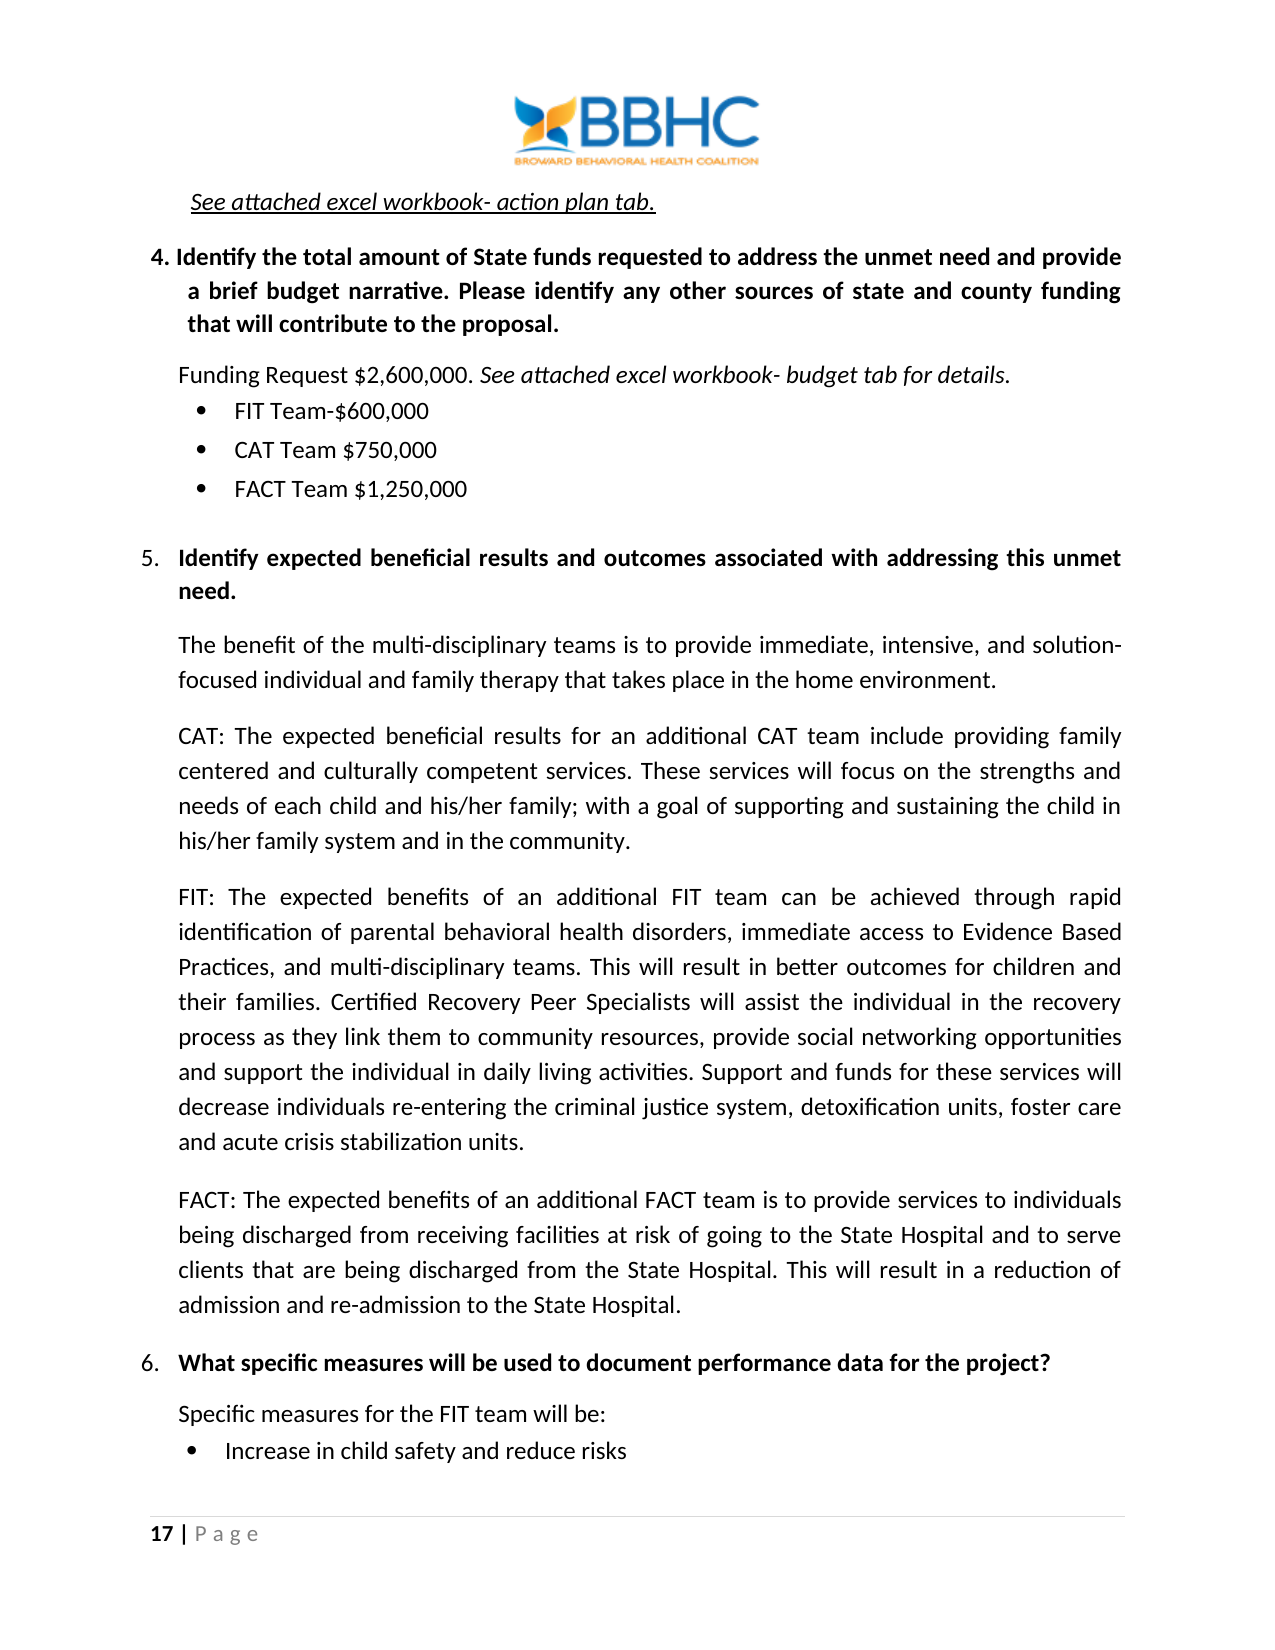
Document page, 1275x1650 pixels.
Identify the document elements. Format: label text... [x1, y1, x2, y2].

text Funding Request $2,600,000. See attached excel workbook- budget tab for details. [178, 359, 1123, 389]
text Specific measures for the FIT team will be: [178, 1398, 1123, 1428]
list What specific measures will be used to document performance data for the project? [141, 1347, 1123, 1378]
text The benefit of the multi-disciplinary teams is to provide immediate, intensive, and solution-focused individual and family therapy that takes place in the home environment. [178, 629, 1123, 694]
list CAT Team $750,000 [197, 434, 1125, 465]
text 4. Identify the total amount of State funds requested to address the unmet need and provide a brief budget narrative. Please identify any other sources of state and county funding that will contribute to the proposal. [151, 242, 1123, 338]
text FIT: The expected benefits of an additional FIT team can be achieved through rapid identification of parental behavioral health disorders, immediate access to Evidence Based Practices, and multi-disciplinary teams. This will result in better outcomes for children and their families. Certified Recovery Peer Specialists will assist the individual in the recovery process as they link them to community resources, provide social networking opportunities and support the individual in daily living activities. Support and funds for these services will decrease individuals re-entering the criminal justice system, detoxification units, foster care and acute crisis stabilization units. [178, 881, 1123, 1156]
subtitle See attached excel workbook- action plan tab. [151, 186, 1125, 216]
list Identify expected beneficial results and outcomes associated with addressing this unmet need. [141, 542, 1123, 606]
picture [503, 75, 772, 186]
list FACT Team $1,250,000 [197, 474, 1125, 504]
list Increase in child safety and reduce risks [187, 1435, 1123, 1466]
text CAT: The expected beneficial results for an additional CAT team include providing family centered and culturally competent services. These services will focus on the strengths and needs of each child and his/her family; with a goal of supporting and sustaining the child in his/her family system and in the community. [178, 720, 1123, 855]
text FACT: The expected benefits of an additional FACT team is to provide services to individuals being discharged from receiving facilities at risk of going to the State Hospital and to serve clients that are being discharged from the State Hospital. This will result in a reduction of admission and re-admission to the State Hospital. [178, 1184, 1123, 1319]
list FIT Team-$600,000 [197, 396, 1125, 426]
